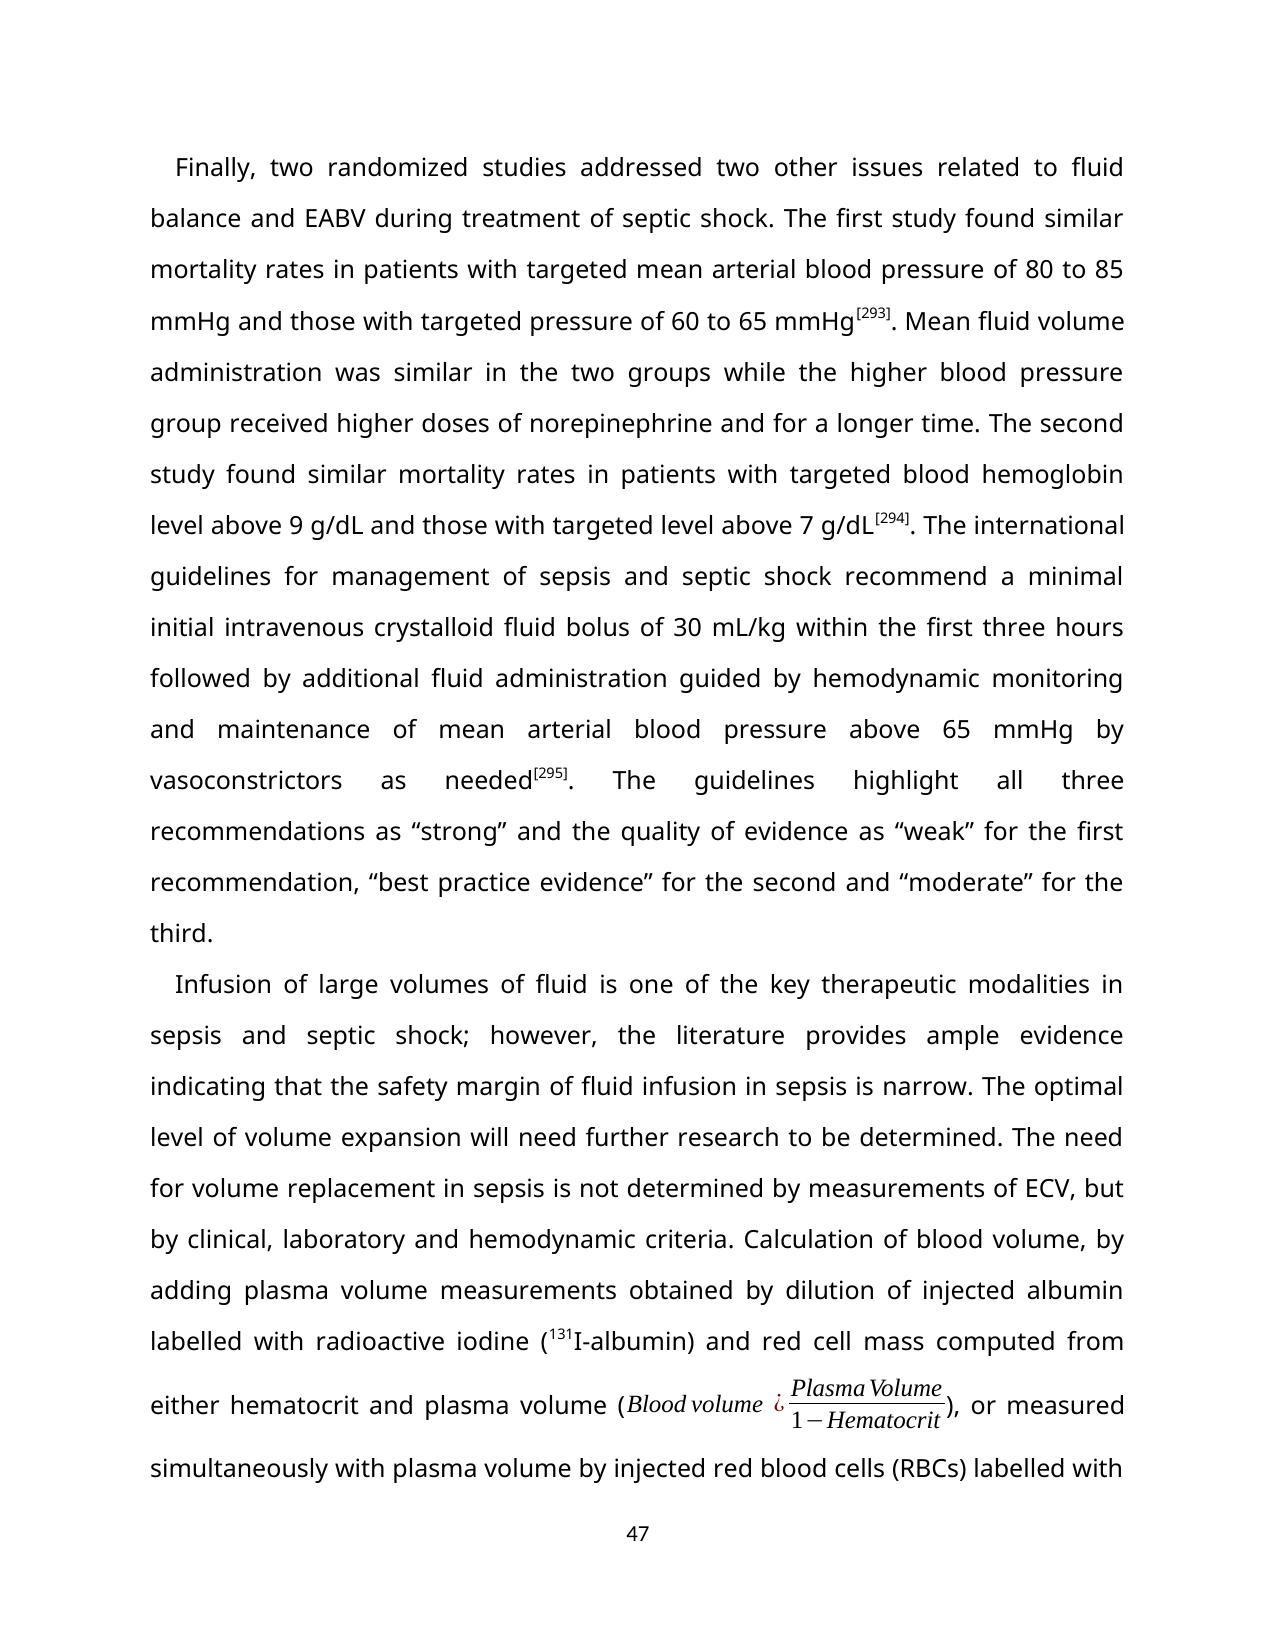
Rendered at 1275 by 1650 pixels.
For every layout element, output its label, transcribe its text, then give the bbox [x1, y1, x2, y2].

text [150, 967, 1125, 1485]
text Finally, two randomized studies addressed two other issues related to fluid balance and EABV during treatment of septic shock. The first study found similar mortality rates in patients with targeted mean arterial blood pressure of 80 to 85 mmHg and those with targeted pressure of 60 to 65 mmHg[293]. Mean fluid volume administration was similar in the two groups while the higher blood pressure group received higher doses of norepinephrine and for a longer time. The second study found similar mortality rates in patients with targeted blood hemoglobin level above 9 g/dL and those with targeted level above 7 g/dL[294]. The international guidelines for management of sepsis and septic shock recommend a minimal initial intravenous crystalloid fluid bolus of 30 mL/kg within the first three hours followed by additional fluid administration guided by hemodynamic monitoring and maintenance of mean arterial blood pressure above 65 mmHg by vasoconstrictors as needed[295]. The guidelines highlight all three recommendations as “strong” and the quality of evidence as “weak” for the first recommendation, “best practice evidence” for the second and “moderate” for the third. [150, 150, 1125, 950]
